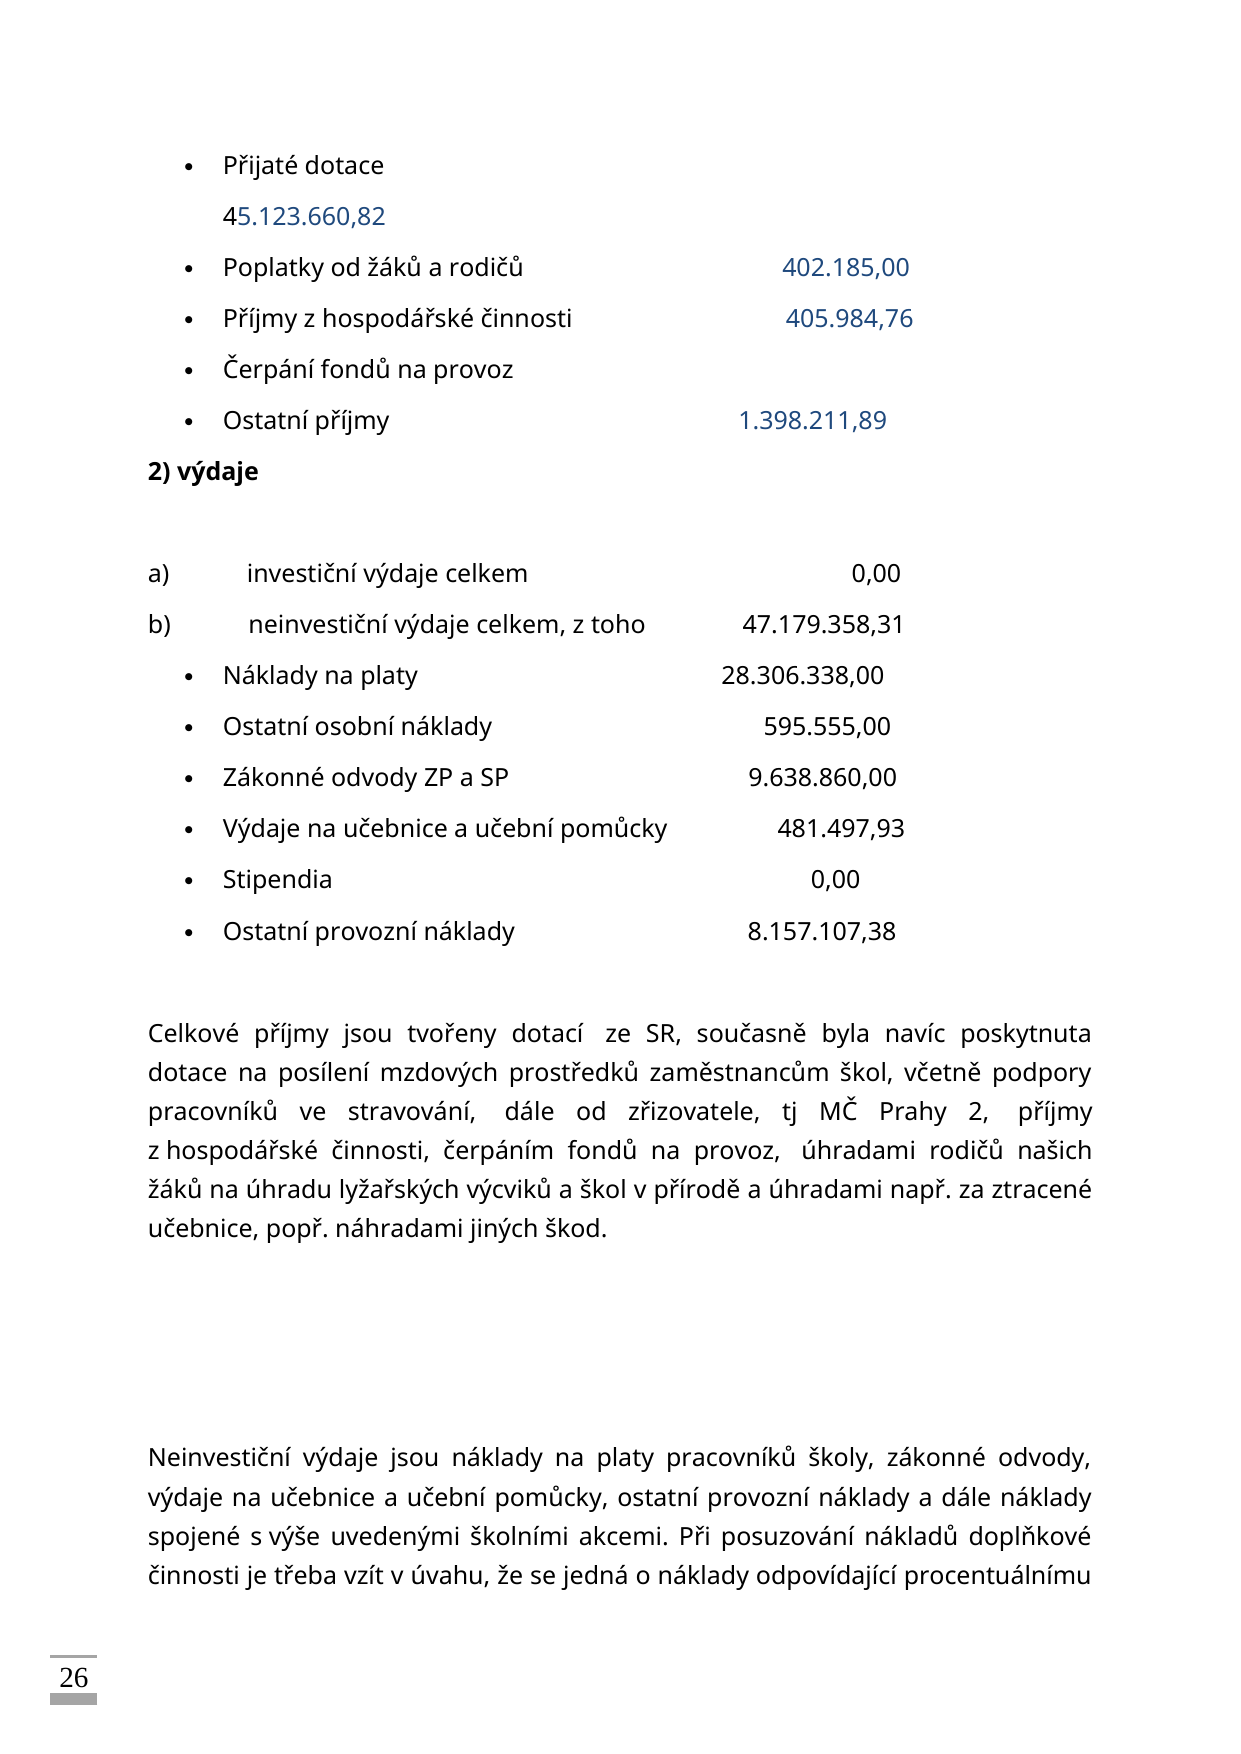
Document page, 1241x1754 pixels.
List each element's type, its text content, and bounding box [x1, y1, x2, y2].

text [148, 1440, 1093, 1592]
list Ostatní osobní náklady 595.555,00 [185, 709, 1093, 743]
text a) investiční výdaje celkem 0,00 [148, 556, 1093, 590]
text b) neinvestiční výdaje celkem, z toho 47.179.358,31 [148, 607, 1093, 641]
list Ostatní příjmy 1.398.211,89 [185, 403, 1093, 437]
list Poplatky od žáků a rodičů 402.185,00 [185, 250, 1093, 284]
list Zákonné odvody ZP a SP 9.638.860,00 [185, 760, 1093, 794]
list Náklady na platy 28.306.338,00 [185, 658, 1093, 692]
list Příjmy z hospodářské činnosti 405.984,76 [185, 301, 1093, 335]
list Přijaté dotace 45.123.660,82 [185, 148, 1093, 233]
list Výdaje na učebnice a učební pomůcky 481.497,93 [185, 811, 1093, 845]
text Celkové příjmy jsou tvořeny dotací ze SR, současně byla navíc poskytnuta dotace na posílení mzdových prostředků zaměstnancům škol, včetně podpory pracovníků ve stravování, dále od zřizovatele, tj MČ Prahy 2, příjmy z hospodářské činnosti, čerpáním fondů na provoz, úhradami rodičů našich žáků na úhradu lyžařských výcviků a škol v přírodě a úhradami např. za ztracené učebnice, popř. náhradami jiných škod. [148, 1015, 1093, 1245]
list Ostatní provozní náklady 8.157.107,38 [185, 913, 1093, 947]
list Čerpání fondů na provoz [185, 352, 1093, 386]
list Stipendia 0,00 [185, 862, 1093, 896]
text 2) výdaje [148, 454, 1093, 488]
